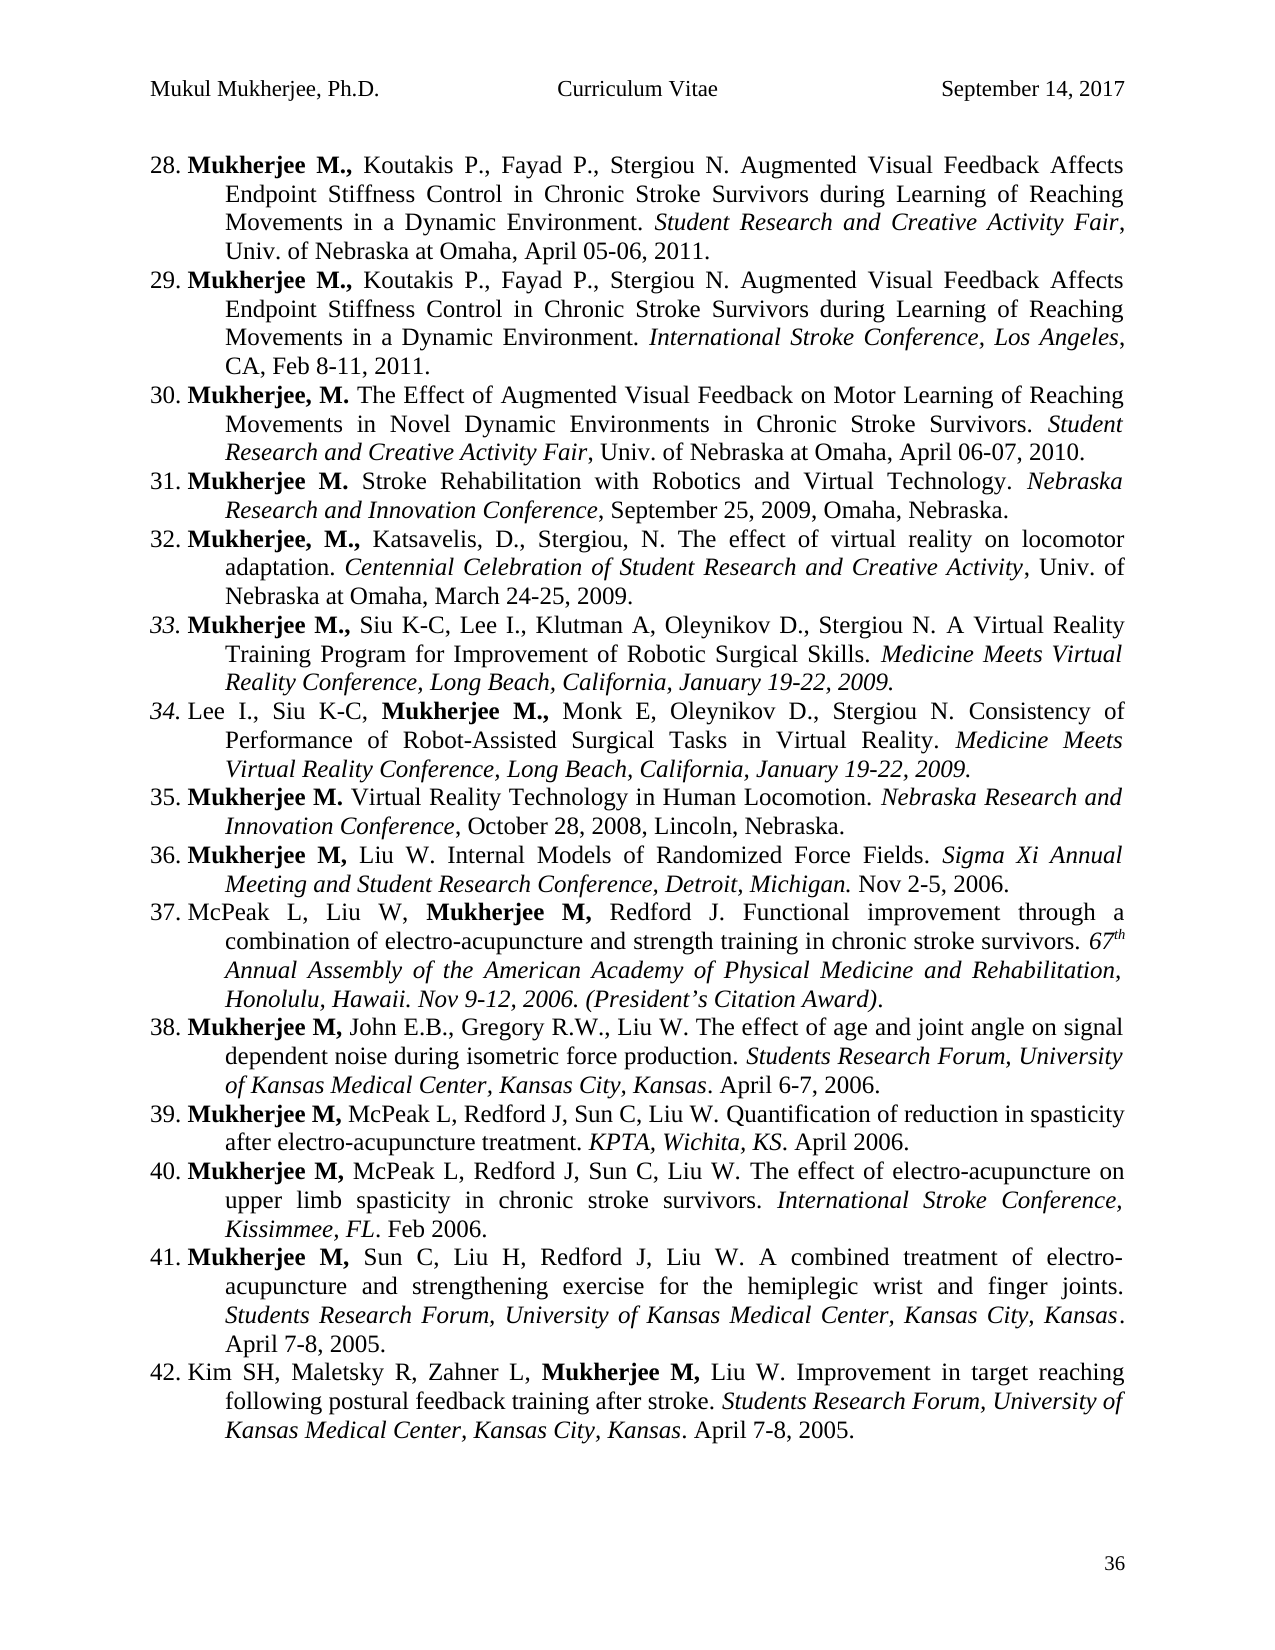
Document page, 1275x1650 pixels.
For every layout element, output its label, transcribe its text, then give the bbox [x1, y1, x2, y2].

list Mukherjee M, Liu W. Internal Models of Randomized Force Fields. Sigma Xi Annual Meeting and Student Research Conference, Detroit, Michigan. Nov 2-5, 2006. [150, 840, 1125, 897]
list McPeak L, Liu W, Mukherjee M, Redford J. Functional improvement through a combination of electro-acupuncture and strength training in chronic stroke survivors. 67th Annual Assembly of the American Academy of Physical Medicine and Rehabilitation, Honolulu, Hawaii. Nov 9-12, 2006. (President’s Citation Award). [150, 897, 1125, 1012]
list Mukherjee M., Koutakis P., Fayad P., Stergiou N. Augmented Visual Feedback Affects Endpoint Stiffness Control in Chronic Stroke Survivors during Learning of Reaching Movements in a Dynamic Environment. Student Research and Creative Activity Fair, Univ. of Nebraska at Omaha, April 05-06, 2011. [150, 150, 1125, 265]
list Mukherjee M. Stroke Rehabilitation with Robotics and Virtual Technology. Nebraska Research and Innovation Conference, September 25, 2009, Omaha, Nebraska. [150, 466, 1125, 524]
list Mukherjee M, Sun C, Liu H, Redford J, Liu W. A combined treatment of electro-acupuncture and strengthening exercise for the hemiplegic wrist and finger joints. Students Research Forum, University of Kansas Medical Center, Kansas City, Kansas. April 7-8, 2005. [150, 1242, 1125, 1357]
list Kim SH, Maletsky R, Zahner L, Mukherjee M, Liu W. Improvement in target reaching following postural feedback training after stroke. Students Research Forum, University of Kansas Medical Center, Kansas City, Kansas. April 7-8, 2005. [150, 1357, 1125, 1444]
list Mukherjee M., Koutakis P., Fayad P., Stergiou N. Augmented Visual Feedback Affects Endpoint Stiffness Control in Chronic Stroke Survivors during Learning of Reaching Movements in a Dynamic Environment. International Stroke Conference, Los Angeles, CA, Feb 8-11, 2011. [150, 265, 1125, 380]
list Mukherjee M, McPeak L, Redford J, Sun C, Liu W. The effect of electro-acupuncture on upper limb spasticity in chronic stroke survivors. International Stroke Conference, Kissimmee, FL. Feb 2006. [150, 1156, 1125, 1242]
list Mukherjee M. Virtual Reality Technology in Human Locomotion. Nebraska Research and Innovation Conference, October 28, 2008, Lincoln, Nebraska. [150, 782, 1125, 840]
list Mukherjee M, John E.B., Gregory R.W., Liu W. The effect of age and joint angle on signal dependent noise during isometric force production. Students Research Forum, University of Kansas Medical Center, Kansas City, Kansas. April 6-7, 2006. [150, 1012, 1125, 1099]
list Mukherjee M., Siu K-C, Lee I., Klutman A, Oleynikov D., Stergiou N. A Virtual Reality Training Program for Improvement of Robotic Surgical Skills. Medicine Meets Virtual Reality Conference, Long Beach, California, January 19-22, 2009. [150, 610, 1125, 696]
list Mukherjee, M. The Effect of Augmented Visual Feedback on Motor Learning of Reaching Movements in Novel Dynamic Environments in Chronic Stroke Survivors. Student Research and Creative Activity Fair, Univ. of Nebraska at Omaha, April 06-07, 2010. [150, 380, 1125, 466]
list Mukherjee M, McPeak L, Redford J, Sun C, Liu W. Quantification of reduction in spasticity after electro-acupuncture treatment. KPTA, Wichita, KS. April 2006. [150, 1099, 1125, 1156]
list Lee I., Siu K-C, Mukherjee M., Monk E, Oleynikov D., Stergiou N. Consistency of Performance of Robot-Assisted Surgical Tasks in Virtual Reality. Medicine Meets Virtual Reality Conference, Long Beach, California, January 19-22, 2009. [150, 696, 1125, 782]
list Mukherjee, M., Katsavelis, D., Stergiou, N. The effect of virtual reality on locomotor adaptation. Centennial Celebration of Student Research and Creative Activity, Univ. of Nebraska at Omaha, March 24-25, 2009. [150, 524, 1125, 610]
